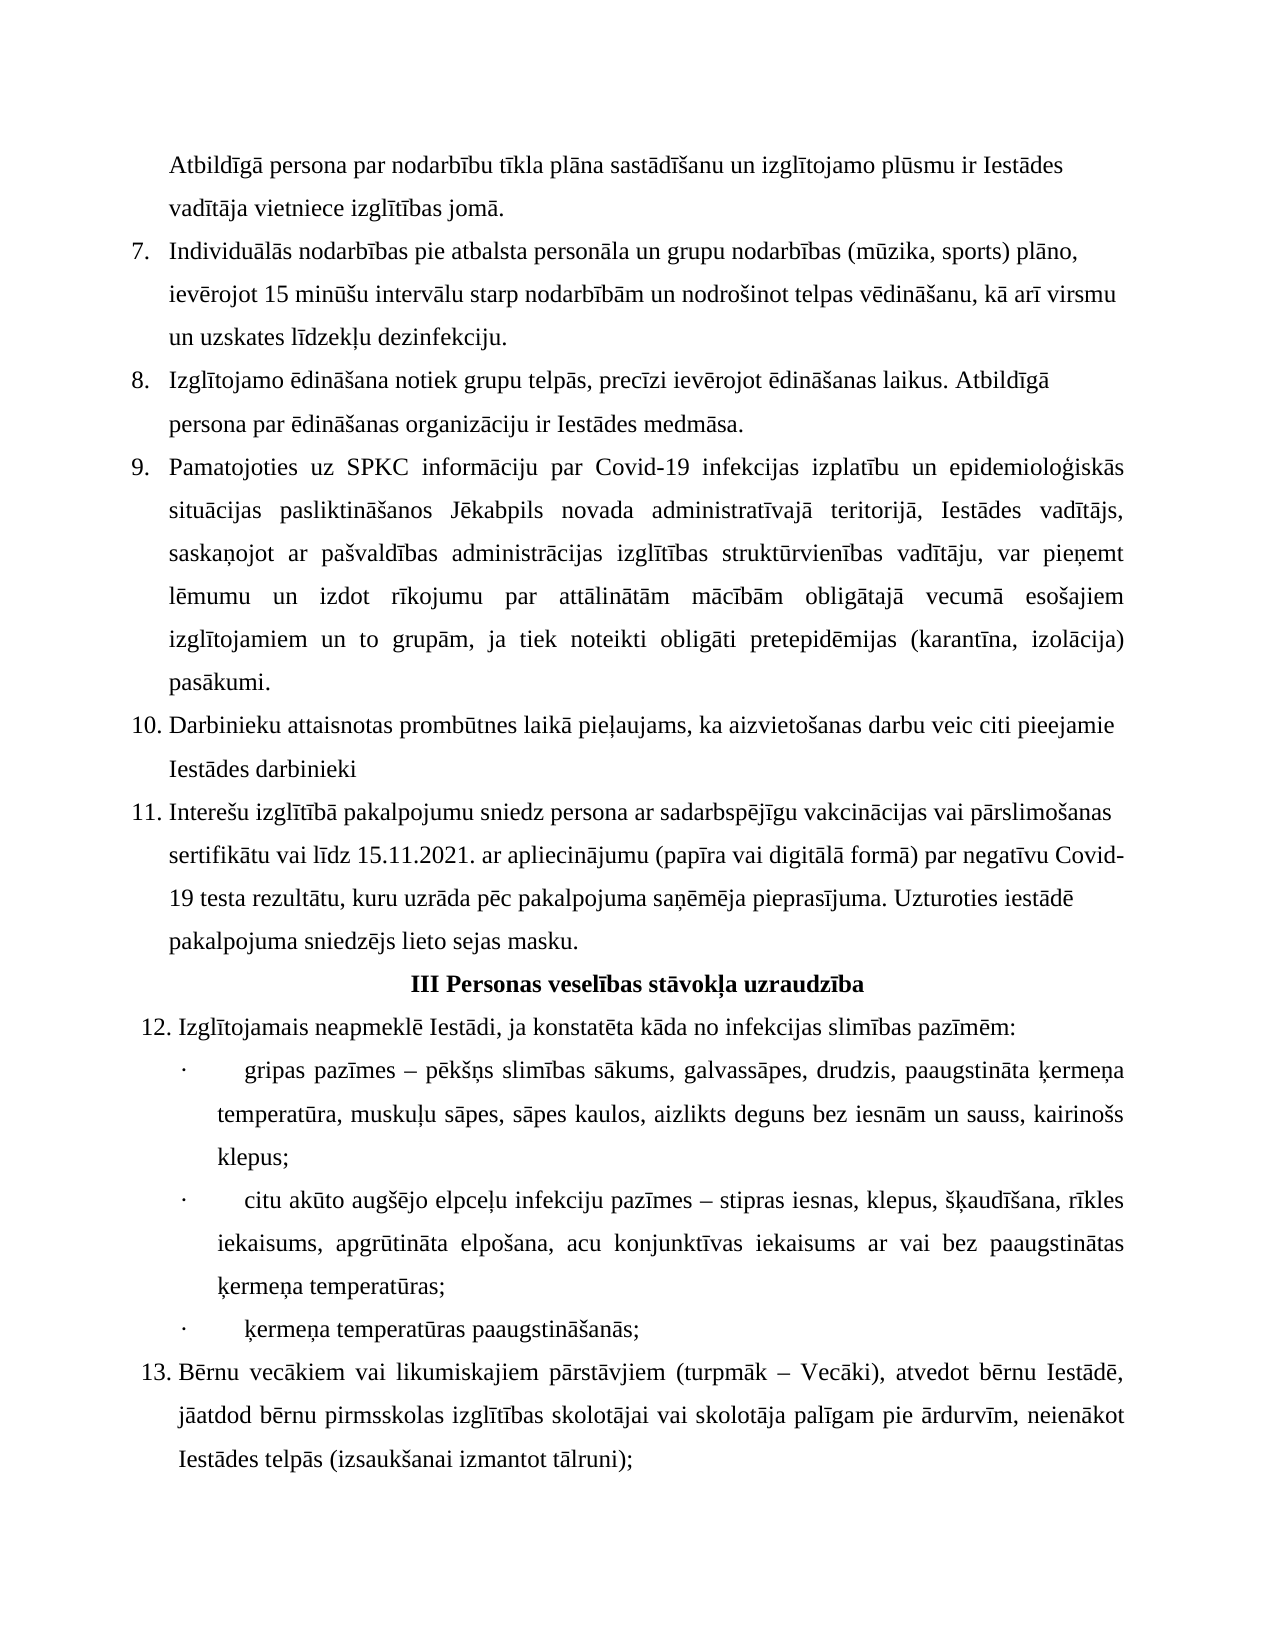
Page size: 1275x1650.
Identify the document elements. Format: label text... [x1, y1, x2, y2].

list Individuālās nodarbības pie atbalsta personāla un grupu nodarbības (mūzika, sports) plāno, ievērojot 15 minūšu intervālu starp nodarbībām un nodrošinot telpas vēdināšanu, kā arī virsmu un uzskates līdzekļu dezinfekciju. [131, 236, 1125, 351]
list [131, 150, 1125, 222]
text III Personas veselības stāvokļa uzraudzība [150, 969, 1125, 998]
list Izglītojamais neapmeklē Iestādi, ja konstatēta kāda no infekcijas slimības pazīmēm: [141, 1012, 1125, 1041]
list Bērnu vecākiem vai likumiskajiem pārstāvjiem (turpmāk – Vecāki), atvedot bērnu Iestādē, jāatdod bērnu pirmsskolas izglītības skolotājai vai skolotāja palīgam pie ārdurvīm, neienākot Iestādes telpās (izsaukšanai izmantot tālruni); [141, 1357, 1125, 1472]
list Izglītojamo ēdināšana notiek grupu telpās, precīzi ievērojot ēdināšanas laikus. Atbildīgā persona par ēdināšanas organizāciju ir Iestādes medmāsa. [131, 366, 1125, 437]
list Darbinieku attaisnotas prombūtnes laikā pieļaujams, ka aizvietošanas darbu veic citi pieejamie Iestādes darbinieki [131, 711, 1125, 782]
list Pamatojoties uz SPKC informāciju par Covid-19 infekcijas izplatību un epidemioloģiskās situācijas pasliktināšanos Jēkabpils novada administratīvajā teritorijā, Iestādes vadītājs, saskaņojot ar pašvaldības administrācijas izglītības struktūrvienības vadītāju, var pieņemt lēmumu un izdot rīkojumu par attālinātām mācībām obligātajā vecumā esošajiem izglītojamiem un to grupām, ja tiek noteikti obligāti pretepidēmijas (karantīna, izolācija) pasākumi. [131, 452, 1125, 696]
list Interešu izglītībā pakalpojumu sniedz persona ar sadarbspējīgu vakcinācijas vai pārslimošanas sertifikātu vai līdz 15.11.2021. ar apliecinājumu (papīra vai digitālā formā) par negatīvu Covid-19 testa rezultātu, kuru uzrāda pēc pakalpojuma saņēmēja pieprasījuma. Uzturoties iestādē pakalpojuma sniedzējs lieto sejas masku. [131, 797, 1125, 955]
text · citu akūto augšējo elpceļu infekciju pazīmes – stipras iesnas, klepus, šķaudīšana, rīkles iekaisums, apgrūtināta elpošana, acu konjunktīvas iekaisums ar vai bez paaugstinātas ķermeņa temperatūras; [179, 1185, 1125, 1300]
text · gripas pazīmes – pēkšņs slimības sākums, galvassāpes, drudzis, paaugstināta ķermeņa temperatūra, muskuļu sāpes, sāpes kaulos, aizlikts deguns bez iesnām un sauss, kairinošs klepus; [179, 1056, 1125, 1171]
text · ķermeņa temperatūras paaugstināšanās; [179, 1314, 1125, 1343]
